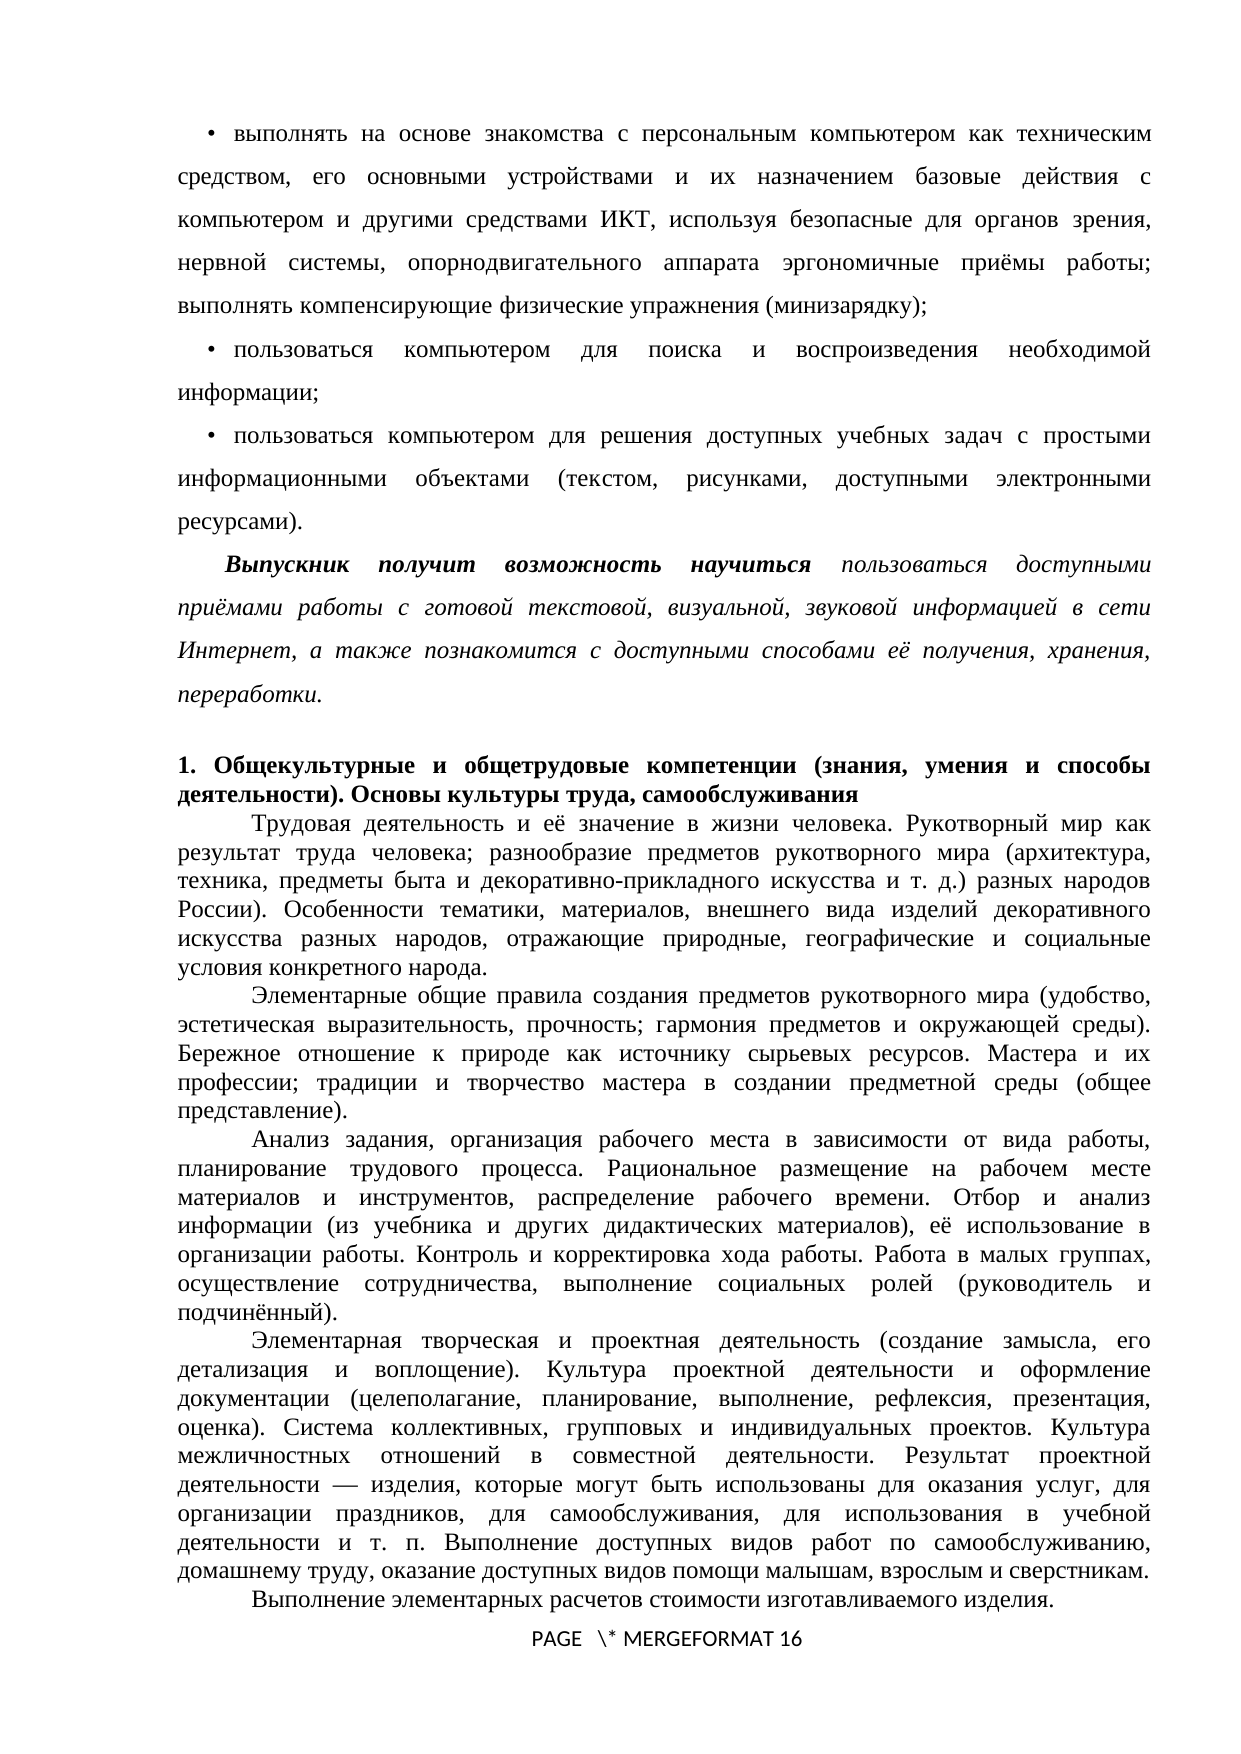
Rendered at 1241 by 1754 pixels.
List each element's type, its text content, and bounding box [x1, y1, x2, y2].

list пользоваться компьютером для решения доступных учебных задач с простыми информационными объектами (текстом, рисунками, доступными электронными ресурсами). [177, 420, 1152, 535]
text Элементарная творческая и проектная деятельность (создание замысла, его детализация и воплощение). Культура проектной деятельности и оформление документации (целеполагание, планирование, выполнение, рефлексия, презентация, оценка). Система коллективных, групповых и индивидуальных проектов. Культура межличностных отношений в совместной деятельности. Результат проектной деятельности — изделия, которые могут быть использованы для оказания услуг, для организации праздников, для самообслуживания, для использования в учебной деятельности и т. п. Выполнение доступных видов работ по самообслуживанию, домашнему труду, оказание доступных видов помощи малышам, взрослым и сверстникам. [177, 1326, 1152, 1584]
text Трудовая деятельность и её значение в жизни человека. Рукотворный мир как результат труда человека; разнообразие предметов рукотворного мира (архитектура, техника, предметы быта и декоративно-прикладного искусства и т. д.) разных народов России). Особенности тематики, материалов, внешнего вида изделий декоративного искусства разных народов, отражающие природные, географические и социальные условия конкретного народа. [177, 808, 1152, 981]
list пользоваться компьютером для поиска и воспроизведения необходимой информации; [177, 334, 1152, 406]
text Выполнение элементарных расчетов стоимости изготавливаемого изделия. [177, 1584, 1152, 1613]
text Выпускник получит возможность научиться пользоваться доступными приёмами работы с готовой текстовой, визуальной, звуковой информацией в сети Интернет, а также познакомится с доступными способами её получения, хранения, переработки. [177, 549, 1152, 707]
text Элементарные общие правила создания предметов рукотворного мира (удобство, эстетическая выразительность, прочность; гармония предметов и окружающей среды). Бережное отношение к природе как источнику сырьевых ресурсов. Мастера и их профессии; традиции и творчество мастера в создании предметной среды (общее представление). [177, 981, 1152, 1124]
text 1. Общекультурные и общетрудовые компетенции (знания, умения и способы деятельности). Основы культуры труда, самообслуживания [177, 751, 1152, 808]
text Анализ задания, организация рабочего места в зависимости от вида работы, планирование трудового процесса. Рациональное размещение на рабочем месте материалов и инструментов, распределение рабочего времени. Отбор и анализ информации (из учебника и других дидактических материалов), её использование в организации работы. Контроль и корректировка хода работы. Работа в малых группах, осуществление сотрудничества, выполнение социальных ролей (руководитель и подчинённый). [177, 1124, 1152, 1326]
list выполнять на основе знакомства с персональным компьютером как техническим средством, его основными устройствами и их назначением базовые действия с компьютером и другими средствами ИКТ, используя безопасные для органов зрения, нервной системы, опорнодвигательного аппарата эргономичные приёмы работы; выполнять компенсирующие физические упражнения (минизарядку); [177, 118, 1152, 319]
